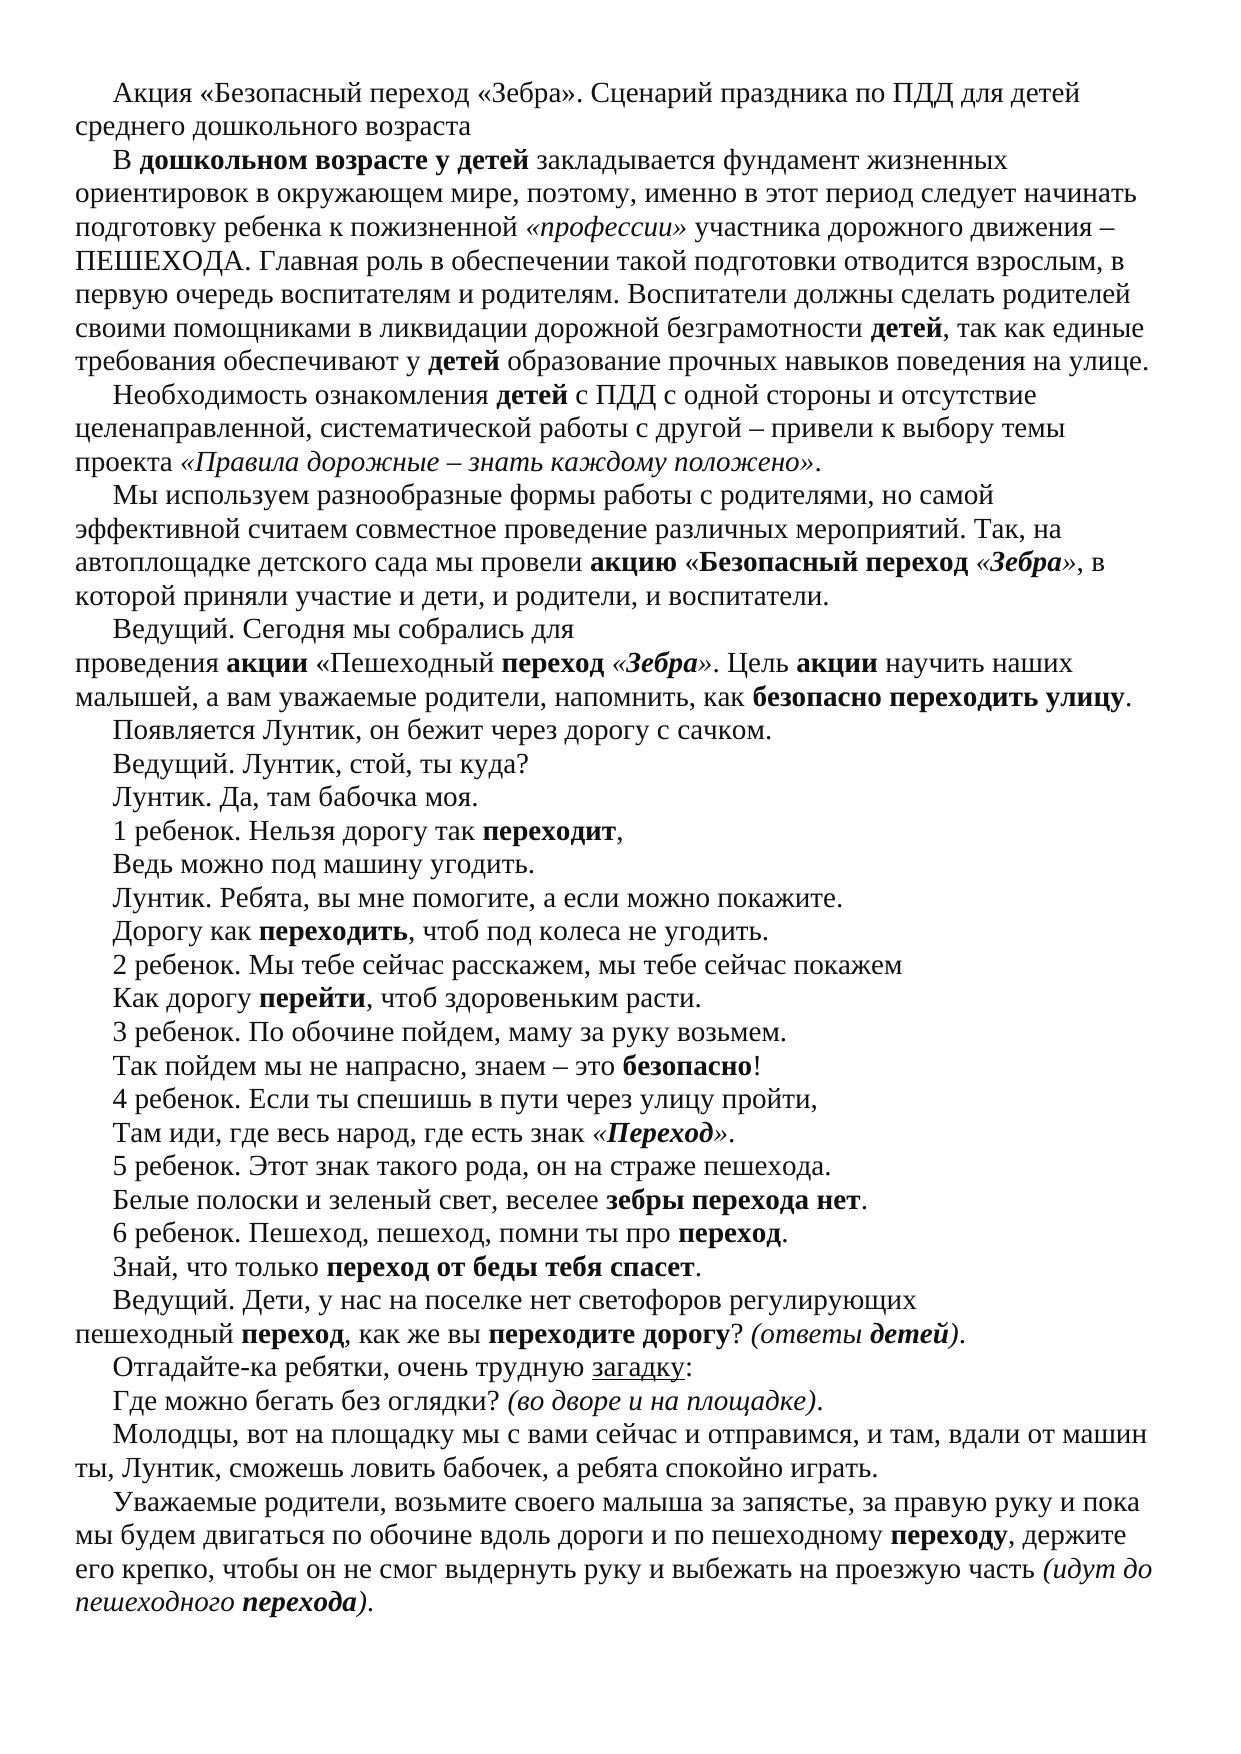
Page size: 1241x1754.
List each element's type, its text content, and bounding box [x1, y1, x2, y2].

text Как дорогу перейти, чтоб здоровеньким расти. [75, 981, 1165, 1014]
text 1 ребенок. Нельзя дорогу так переходит, [75, 813, 1165, 846]
text 6 ребенок. Пешеход, пешеход, помни ты про переход. [75, 1215, 1165, 1249]
text Появляется Лунтик, он бежит через дорогу с сачком. [75, 712, 1165, 746]
text Белые полоски и зеленый свет, веселее зебры перехода нет. [75, 1182, 1165, 1215]
text 5 ребенок. Этот знак такого рода, он на страже пешехода. [75, 1148, 1165, 1182]
text 4 ребенок. Если ты спешишь в пути через улицу пройти, [75, 1081, 1165, 1115]
text Отгадайте-ка ребятки, очень трудную загадку: [75, 1349, 1165, 1383]
text Уважаемые родители, возьмите своего малыша за запястье, за правую руку и пока мы будем двигаться по обочине вдоль дороги и по пешеходному переходу, держите его крепко, чтобы он не смог выдернуть руку и выбежать на проезжую часть (идут до пешеходного перехода). [75, 1484, 1165, 1618]
text Ведущий. Лунтик, стой, ты куда? [75, 746, 1165, 779]
text Где можно бегать без оглядки? (во дворе и на площадке). [75, 1383, 1165, 1417]
text Молодцы, вот на площадку мы с вами сейчас и отправимся, и там, вдали от машин ты, Лунтик, сможешь ловить бабочек, а ребята спокойно играть. [75, 1417, 1165, 1484]
text Необходимость ознакомления детей с ПДД с одной стороны и отсутствие целенаправленной, систематической работы с другой – привели к выбору темы проекта «Правила дорожные – знать каждому положено». [75, 377, 1165, 477]
text Там иди, где весь народ, где есть знак «Переход». [75, 1115, 1165, 1148]
text Ведущий. Сегодня мы собрались для проведения акции «Пешеходный переход «Зебра». Цель акции научить наших малышей, а вам уважаемые родители, напомнить, как безопасно переходить улицу. [75, 612, 1165, 712]
text Знай, что только переход от беды тебя спасет. [75, 1249, 1165, 1282]
text Ведь можно под машину угодить. [75, 846, 1165, 880]
text Ведущий. Дети, у нас на поселке нет светофоров регулирующих пешеходный переход, как же вы переходите дорогу? (ответы детей). [75, 1282, 1165, 1349]
text 3 ребенок. По обочине пойдем, маму за руку возьмем. [75, 1014, 1165, 1048]
text 2 ребенок. Мы тебе сейчас расскажем, мы тебе сейчас покажем [75, 947, 1165, 981]
text В дошкольном возрасте у детей закладывается фундамент жизненных ориентировок в окружающем мире, поэтому, именно в этот период следует начинать подготовку ребенка к пожизненной «профессии» участника дорожного движения – ПЕШЕХОДА. Главная роль в обеспечении такой подготовки отводится взрослым, в первую очередь воспитателям и родителям. Воспитатели должны сделать родителей своими помощниками в ликвидации дорожной безграмотности детей, так как единые требования обеспечивают у детей образование прочных навыков поведения на улице. [75, 142, 1165, 377]
text Мы используем разнообразные формы работы с родителями, но самой эффективной считаем совместное проведение различных мероприятий. Так, на автоплощадке детского сада мы провели акцию «Безопасный переход «Зебра», в которой приняли участие и дети, и родители, и воспитатели. [75, 477, 1165, 612]
text Лунтик. Ребята, вы мне помогите, а если можно покажите. [75, 880, 1165, 913]
text Акция «Безопасный переход «Зебра». Сценарий праздника по ПДД для детей среднего дошкольного возраста [75, 75, 1165, 142]
text Так пойдем мы не напрасно, знаем – это безопасно! [75, 1048, 1165, 1081]
text Лунтик. Да, там бабочка моя. [75, 779, 1165, 813]
text Дорогу как переходить, чтоб под колеса не угодить. [75, 913, 1165, 947]
